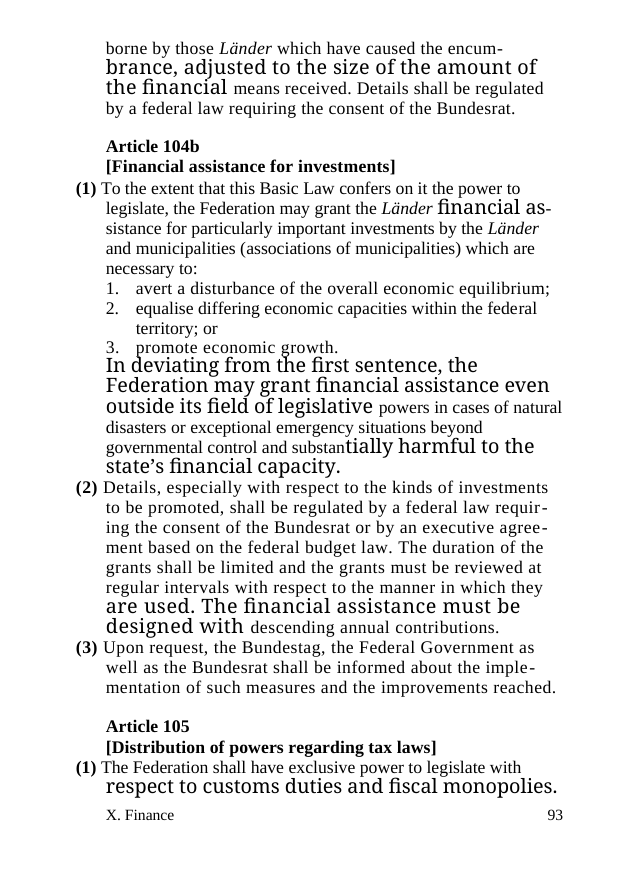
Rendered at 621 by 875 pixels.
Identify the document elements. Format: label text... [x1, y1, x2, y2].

text Article 105 [106, 717, 571, 737]
text Article 104b [106, 137, 571, 157]
text (1) To the extent that this Basic Law confers on it the power to legislate, the Federation may grant the Länder financial assistance for particularly important investments by the Länder and municipalities (associations of municipalities) which are necessary to: [76, 178, 563, 278]
list equalise differing economic capacities within the federal territory; or [106, 298, 556, 338]
text (1) The Federation shall have exclusive power to legislate with respect to customs duties and fiscal monopolies. [76, 757, 563, 797]
text [Distribution of powers regarding tax laws] [106, 737, 571, 757]
text [Financial assistance for investments] [106, 157, 571, 177]
text (3) Upon request, the Bundestag, the Federal Government as well as the Bundesrat shall be informed about the implementation of such measures and the improvements reached. [76, 638, 563, 698]
text borne by those Länder which have caused the encumbrance, adjusted to the size of the amount of the financial means received. Details shall be regulated by a federal law requiring the consent of the Bundesrat. [106, 38, 556, 118]
list avert a disturbance of the overall economic equilibrium; [106, 278, 571, 298]
text (2) Details, especially with respect to the kinds of investments to be promoted, shall be regulated by a federal law requiring the consent of the Bundesrat or by an executive agreement based on the federal budget law. The duration of the grants shall be limited and the grants must be reviewed at regular intervals with respect to the manner in which they are used. The financial assistance must be designed with descending annual contributions. [76, 478, 563, 638]
list promote economic growth. [106, 338, 571, 357]
text In deviating from the first sentence, the Federation may grant financial assistance even outside its field of legislative powers in cases of natural disasters or exceptional emergency situations beyond governmental control and substantially harmful to the state’s financial capacity. [106, 357, 563, 477]
